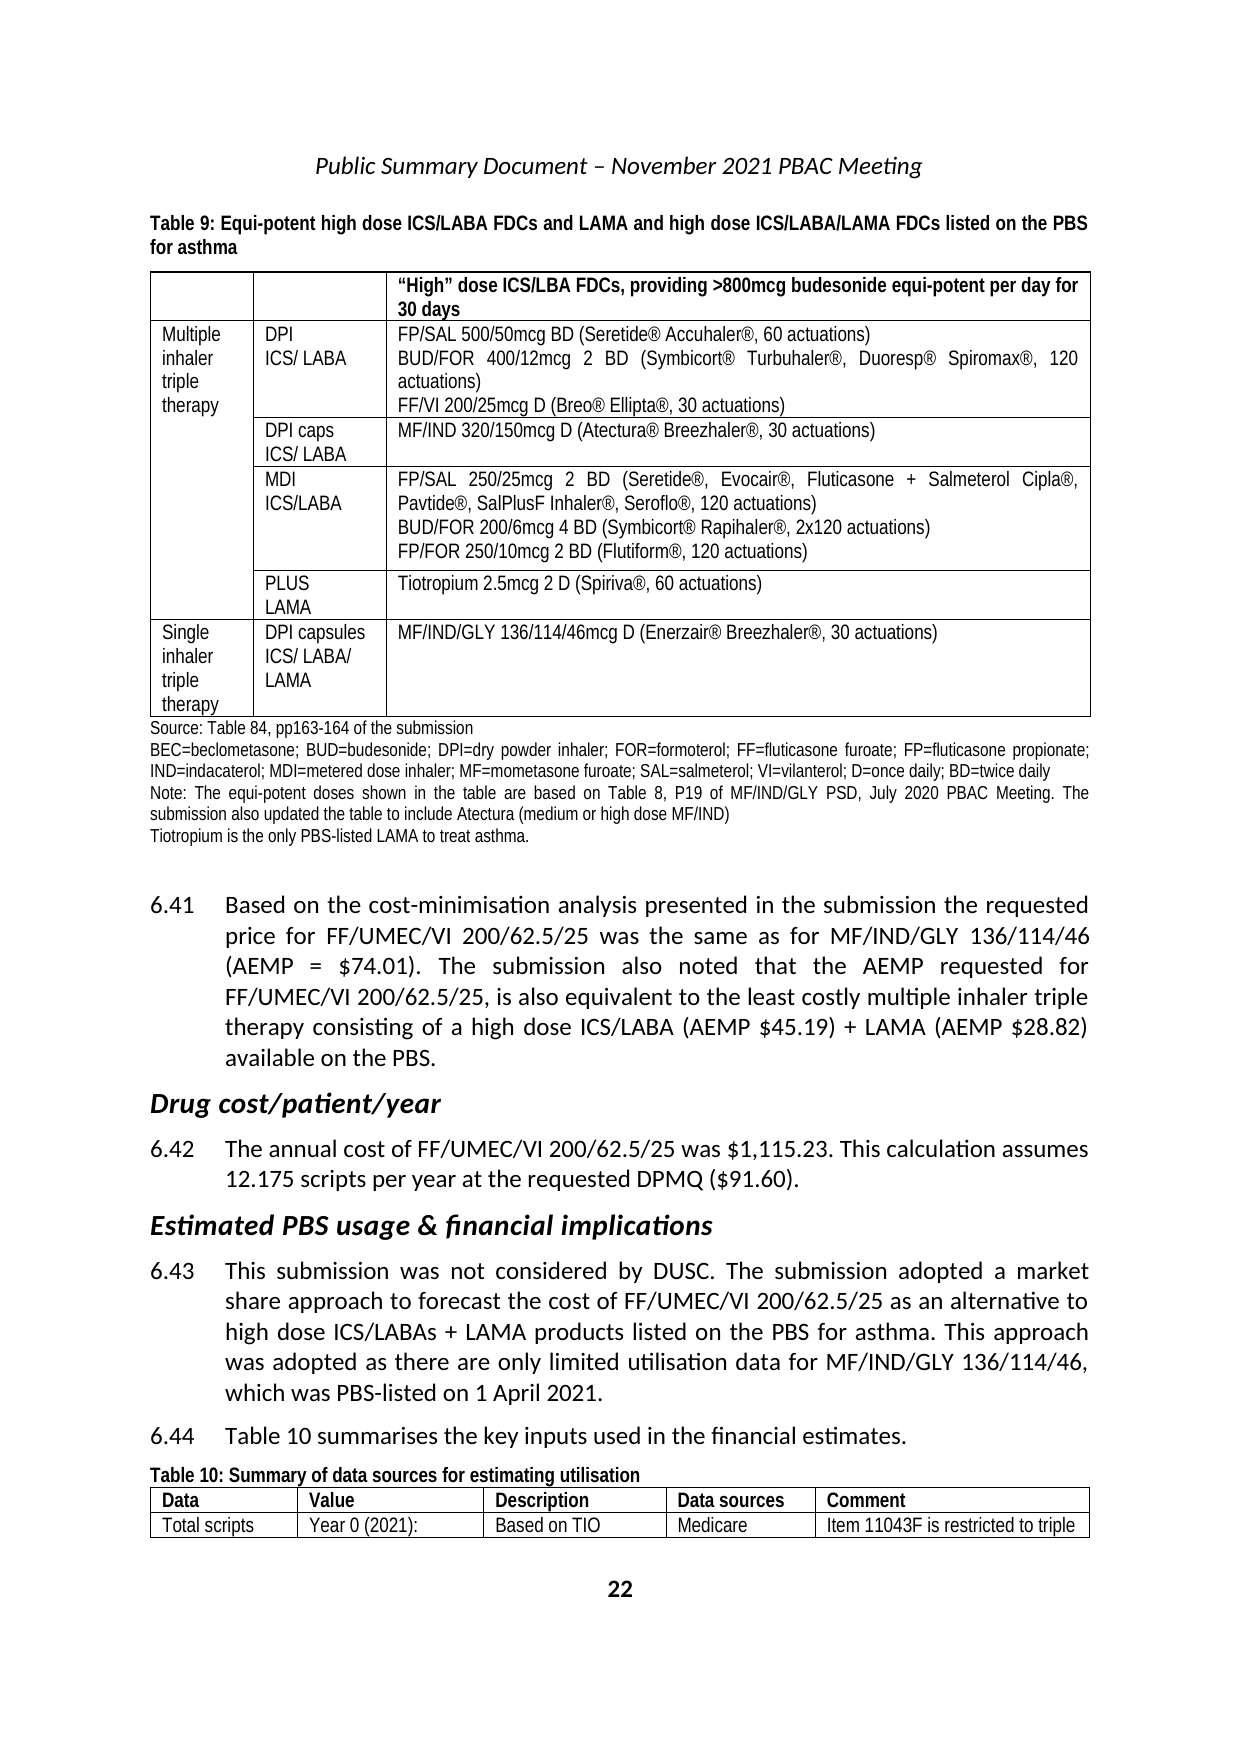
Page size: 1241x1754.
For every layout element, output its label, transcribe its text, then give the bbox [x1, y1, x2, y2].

table_header Data [151, 1488, 297, 1512]
table_cell DPI capsules ICS/ LABA/ LAMA [254, 620, 386, 716]
table_cell PLUS LAMA [254, 571, 386, 619]
table_cell Multiple inhaler triple therapy [151, 321, 253, 619]
text Tiotropium is the only PBS-listed LAMA to treat asthma. [150, 825, 1090, 846]
table_cell Single inhaler triple therapy [151, 620, 253, 716]
table_header [254, 273, 386, 320]
table_header Comment [816, 1488, 1089, 1512]
text Based on the cost-minimisation analysis presented in the submission the requested price for FF/UMEC/VI 200/62.5/25 was the same as for MF/IND/GLY 136/114/46 (AEMP = $74.01). The submission also noted that the AEMP requested for FF/UMEC/VI 200/62.5/25, is also equivalent to the least costly multiple inhaler triple therapy consisting of a high dose ICS/LABA (AEMP $45.19) + LAMA (AEMP $28.82) available on the PBS. [150, 889, 1090, 1072]
table_header “High” dose ICS/LBA FDCs, providing >800mcg budesonide equi-potent per day for 30 days [387, 273, 1090, 320]
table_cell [151, 1513, 297, 1537]
text Source: Table 84, pp163-164 of the submission [150, 717, 1090, 738]
table_cell MDI ICS/LABA [254, 467, 386, 570]
subtitle Table 10: Summary of data sources for estimating utilisation [150, 1463, 1090, 1487]
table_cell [298, 1513, 483, 1537]
table_cell FP/SAL 500/50mcg BD (Seretide® Accuhaler®, 60 actuations) BUD/FOR 400/12mcg 2 BD (Symbicort® Turbuhaler®, Duoresp® Spiromax®, 120 actuations) FF/VI 200/25mcg D (Breo® Ellipta®, 30 actuations) [387, 321, 1090, 417]
table_header Value [298, 1488, 483, 1512]
table_header Description [484, 1488, 666, 1512]
table_cell MF/IND/GLY 136/114/46mcg D (Enerzair® Breezhaler®, 30 actuations) [387, 620, 1090, 716]
text Table 10 summarises the key inputs used in the financial estimates. [150, 1420, 1090, 1450]
subtitle Estimated PBS usage & financial implications [150, 1207, 1090, 1242]
text Note: The equi-potent doses shown in the table are based on Table 8, P19 of MF/IND/GLY PSD, July 2020 PBAC Meeting. The submission also updated the table to include Atectura (medium or high dose MF/IND) [150, 782, 1090, 825]
table_cell DPI caps ICS/ LABA [254, 418, 386, 466]
text This submission was not considered by DUSC. The submission adopted a market share approach to forecast the cost of FF/UMEC/VI 200/62.5/25 as an alternative to high dose ICS/LABAs + LAMA products listed on the PBS for asthma. This approach was adopted as there are only limited utilisation data for MF/IND/GLY 136/114/46, which was PBS-listed on 1 April 2021. [150, 1255, 1090, 1407]
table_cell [667, 1513, 815, 1537]
table_cell FP/SAL 250/25mcg 2 BD (Seretide®, Evocair®, Fluticasone + Salmeterol Cipla®, Pavtide®, SalPlusF Inhaler®, Seroflo®, 120 actuations) BUD/FOR 200/6mcg 4 BD (Symbicort® Rapihaler®, 2x120 actuations) FP/FOR 250/10mcg 2 BD (Flutiform®, 120 actuations) [387, 467, 1090, 570]
subtitle Drug cost/patient/year [150, 1085, 1090, 1121]
text BEC=beclometasone; BUD=budesonide; DPI=dry powder inhaler; FOR=formoterol; FF=fluticasone furoate; FP=fluticasone propionate; IND=indacaterol; MDI=metered dose inhaler; MF=mometasone furoate; SAL=salmeterol; VI=vilanterol; D=once daily; BD=twice daily [150, 738, 1090, 782]
text The annual cost of FF/UMEC/VI 200/62.5/25 was $1,115.23. This calculation assumes 12.175 scripts per year at the requested DPMQ ($91.60). [150, 1133, 1090, 1194]
table_header [151, 273, 253, 320]
list Table 9: Equi-potent high dose ICS/LABA FDCs and LAMA and high dose ICS/LABA/LAMA FDCs listed on the PBS for asthma [150, 211, 1090, 259]
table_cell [816, 1513, 1089, 1537]
table_header Data sources [667, 1488, 815, 1512]
table_cell MF/IND 320/150mcg D (Atectura® Breezhaler®, 30 actuations) [387, 418, 1090, 466]
table_cell Tiotropium 2.5mcg 2 D (Spiriva®, 60 actuations) [387, 571, 1090, 619]
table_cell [484, 1513, 666, 1537]
table_cell DPI ICS/ LABA [254, 321, 386, 417]
